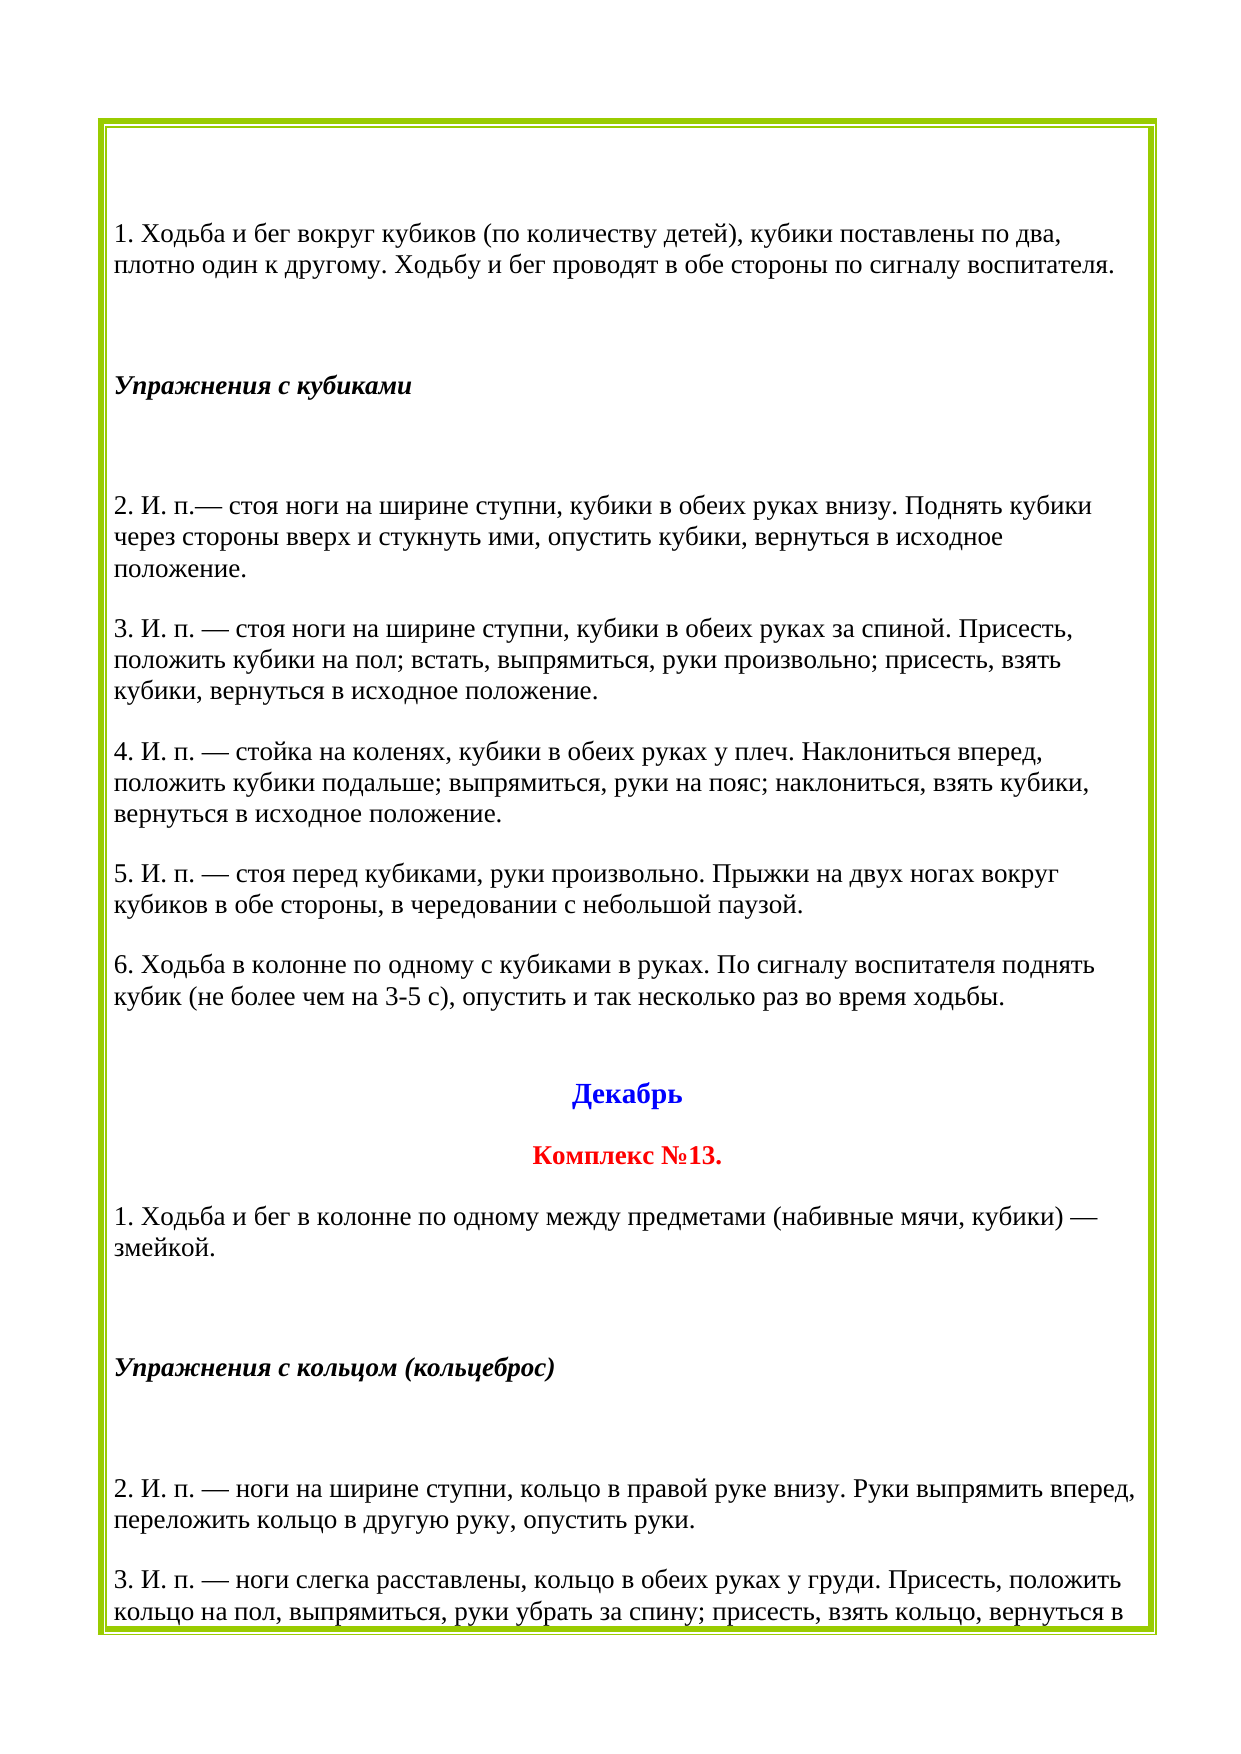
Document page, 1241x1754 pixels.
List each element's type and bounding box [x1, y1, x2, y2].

table_cell [107, 128, 1148, 1626]
